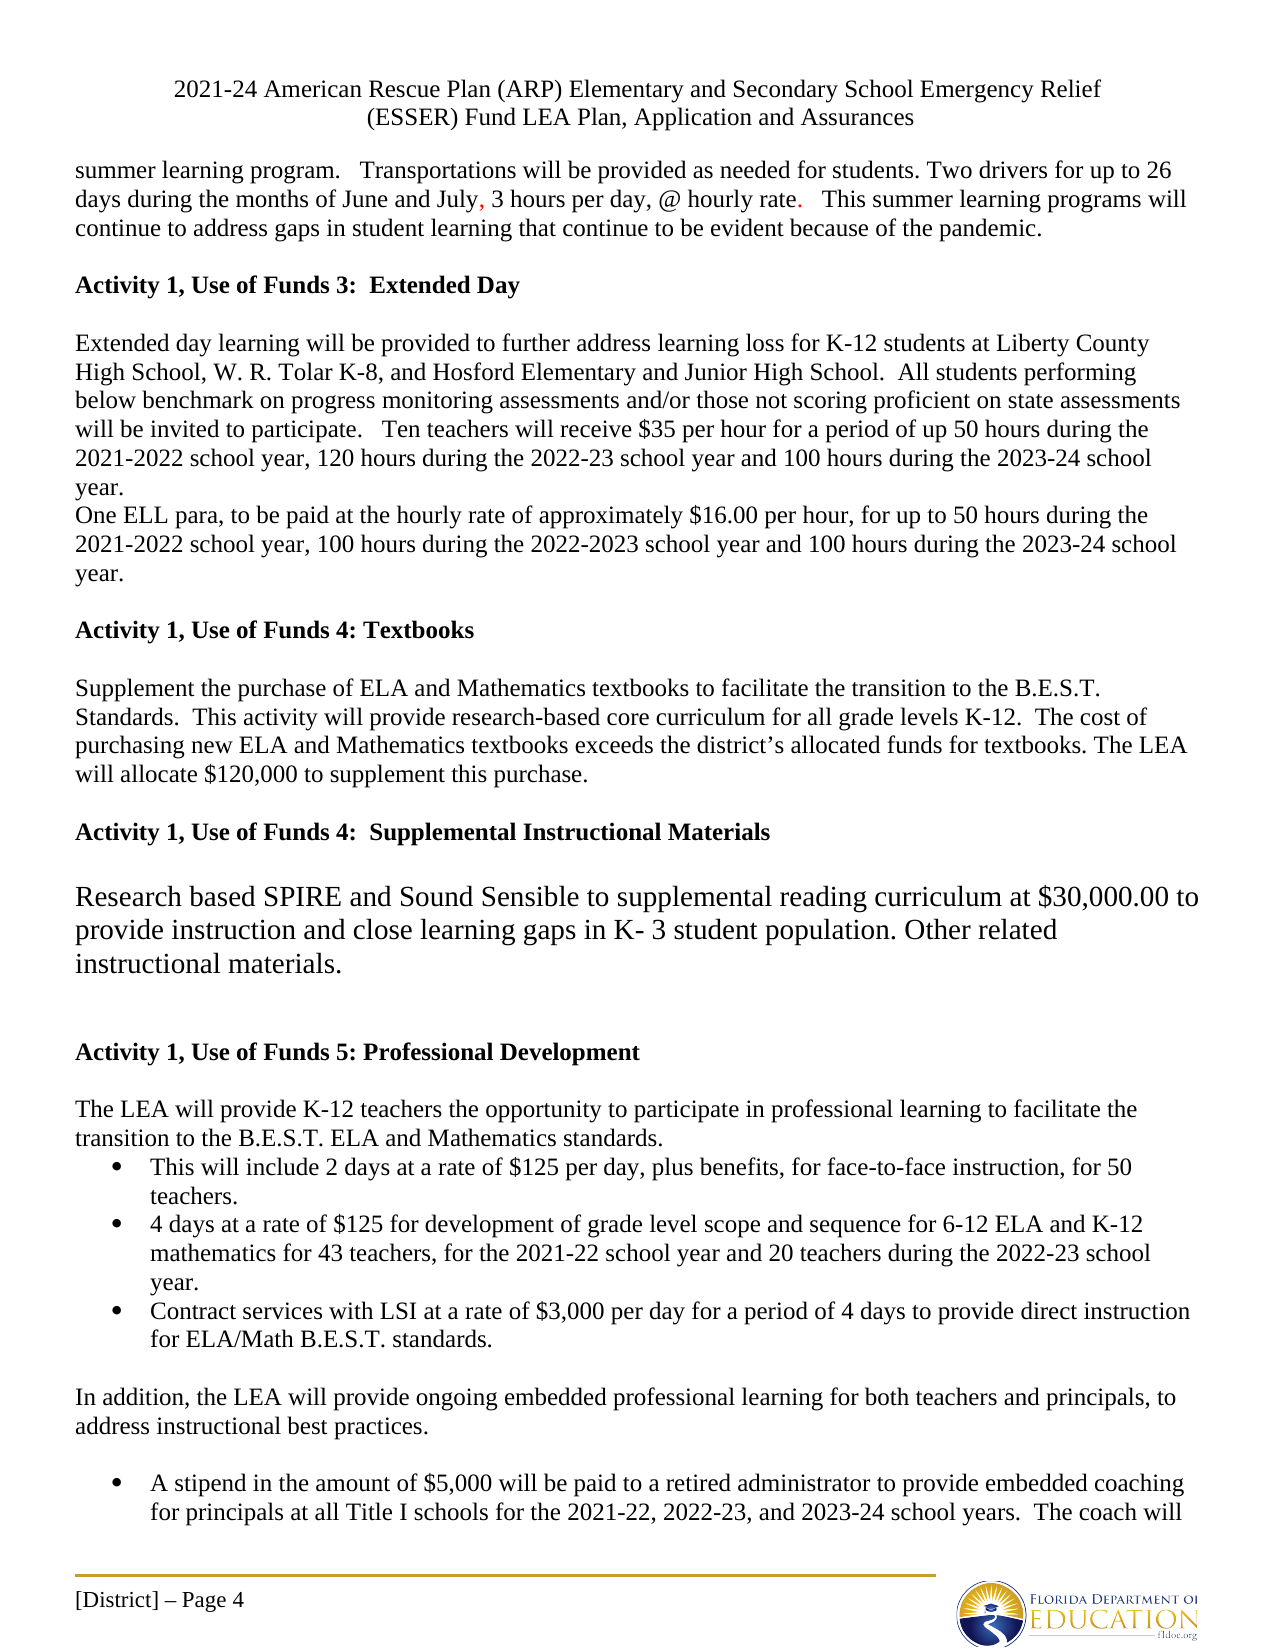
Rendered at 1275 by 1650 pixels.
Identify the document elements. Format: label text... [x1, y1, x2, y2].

picture [956, 1581, 1197, 1647]
text The LEA will provide K-12 teachers the opportunity to participate in professional learning to facilitate the transition to the B.E.S.T. ELA and Mathematics standards. [75, 1094, 1200, 1152]
text Activity 1, Use of Funds 4: Supplemental Instructional Materials [75, 817, 1200, 845]
list 4 days at a rate of $125 for development of grade level scope and sequence for 6-12 ELA and K-12 mathematics for 43 teachers, for the 2021-22 school year and 20 teachers during the 2022-23 school year. [112, 1209, 1200, 1296]
text In addition, the LEA will provide ongoing embedded professional learning for both teachers and principals, to address instructional best practices. [75, 1382, 1200, 1439]
text One ELL para, to be paid at the hourly rate of approximately $16.00 per hour, for up to 50 hours during the 2021-2022 school year, 100 hours during the 2022-2023 school year and 100 hours during the 2023-24 school year. [75, 500, 1200, 587]
text Activity 1, Use of Funds 3: Extended Day [75, 270, 1200, 299]
text Extended day learning will be provided to further address learning loss for K-12 students at Liberty County High School, W. R. Tolar K-8, and Hosford Elementary and Junior High School. All students performing below benchmark on progress monitoring assessments and/or those not scoring proficient on state assessments will be invited to participate. Ten teachers will receive $35 per hour for a period of up 50 hours during the 2021-2022 school year, 120 hours during the 2022-23 school year and 100 hours during the 2023-24 school year. [75, 328, 1200, 500]
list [112, 1468, 1200, 1526]
text Activity 1, Use of Funds 5: Professional Development [75, 1037, 1200, 1066]
list This will include 2 days at a rate of $125 per day, plus benefits, for face-to-face instruction, for 50 teachers. [112, 1152, 1200, 1209]
text Supplement the purchase of ELA and Mathematics textbooks to facilitate the transition to the B.E.S.T. Standards. This activity will provide research-based core curriculum for all grade levels K-12. The cost of purchasing new ELA and Mathematics textbooks exceeds the district’s allocated funds for textbooks. The LEA will allocate $120,000 to supplement this purchase. [75, 673, 1200, 788]
text Activity 1, Use of Funds 4: Textbooks [75, 615, 1200, 644]
list Contract services with LSI at a rate of $3,000 per day for a period of 4 days to provide direct instruction for ELA/Math B.E.S.T. standards. [112, 1296, 1200, 1353]
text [75, 155, 1200, 242]
text Research based SPIRE and Sound Sensible to supplemental reading curriculum at $30,000.00 to provide instruction and close learning gaps in K- 3 student population. Other related instructional materials. [75, 879, 1200, 979]
